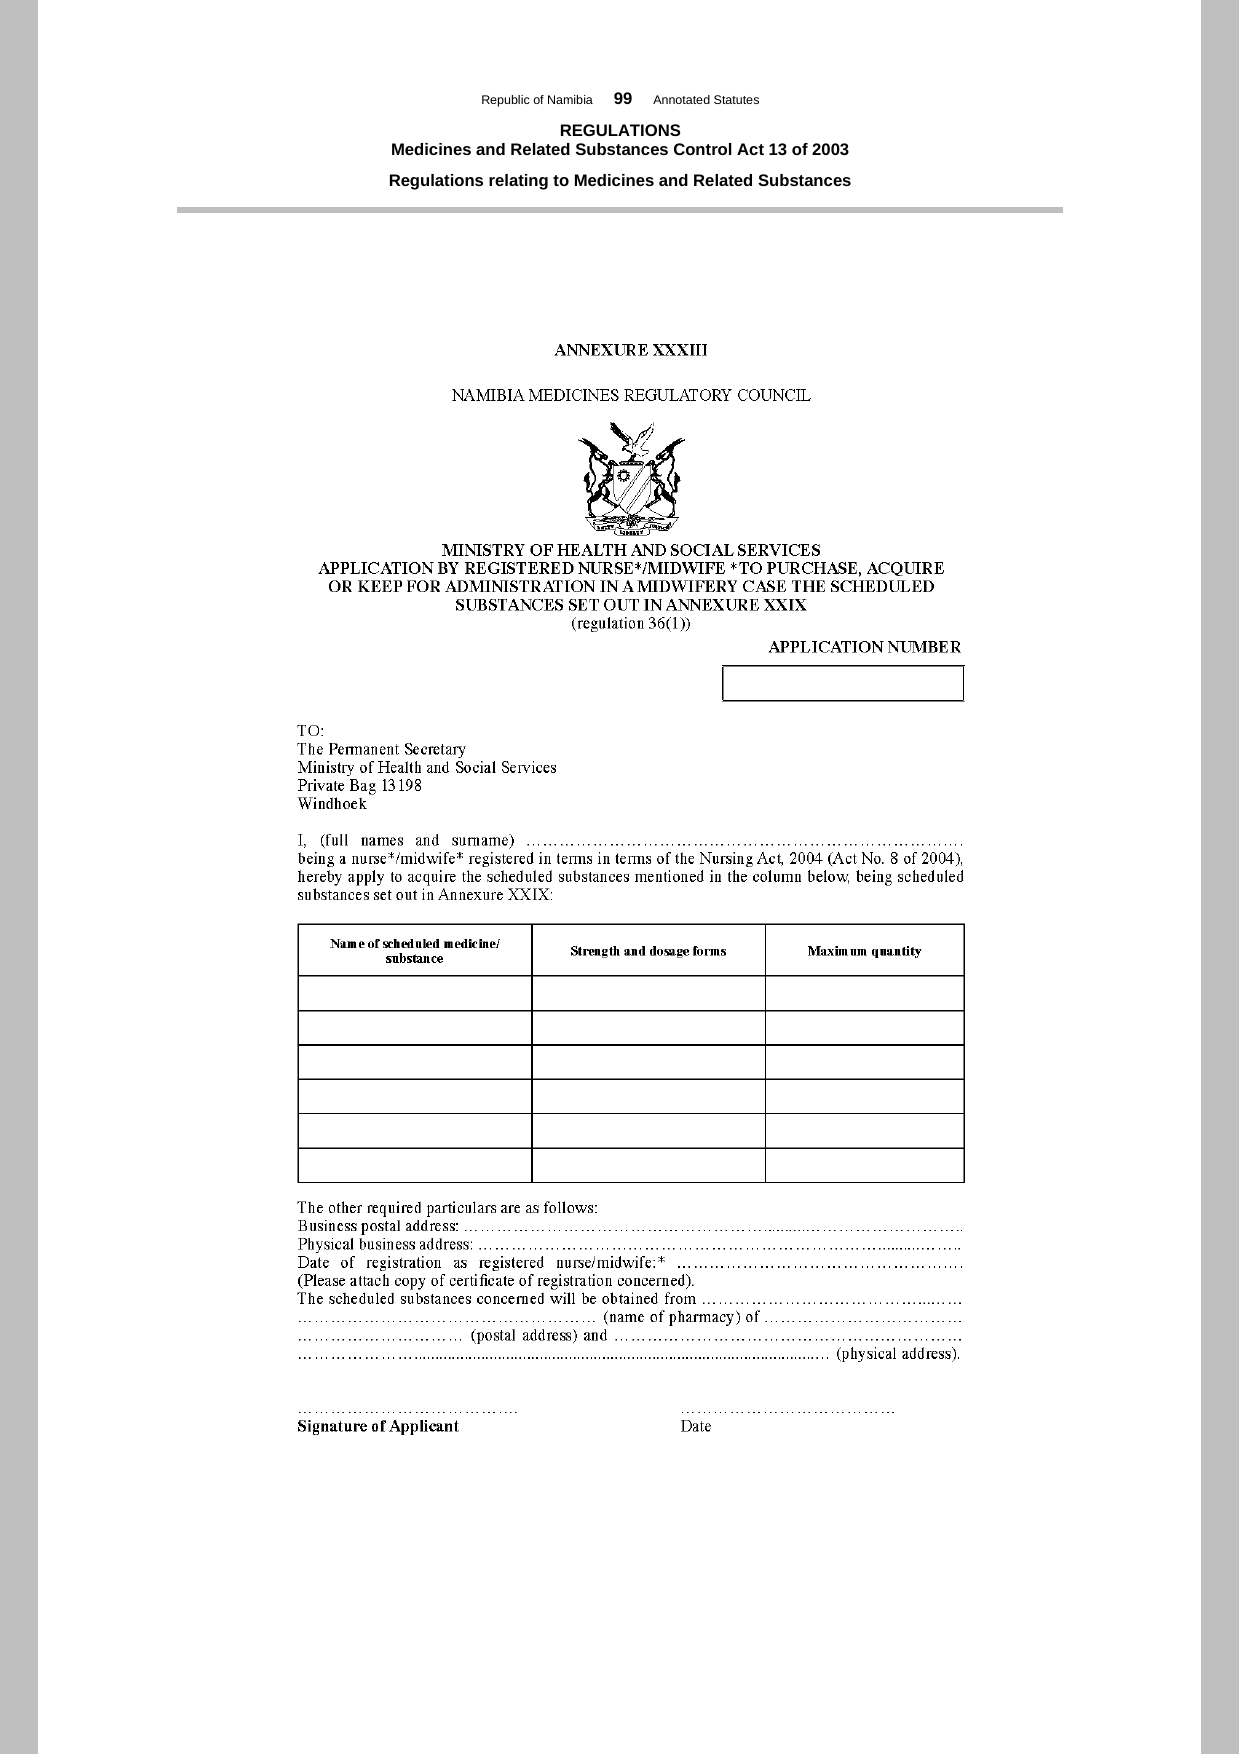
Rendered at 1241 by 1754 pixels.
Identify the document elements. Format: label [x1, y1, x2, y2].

picture [177, 265, 1063, 1525]
